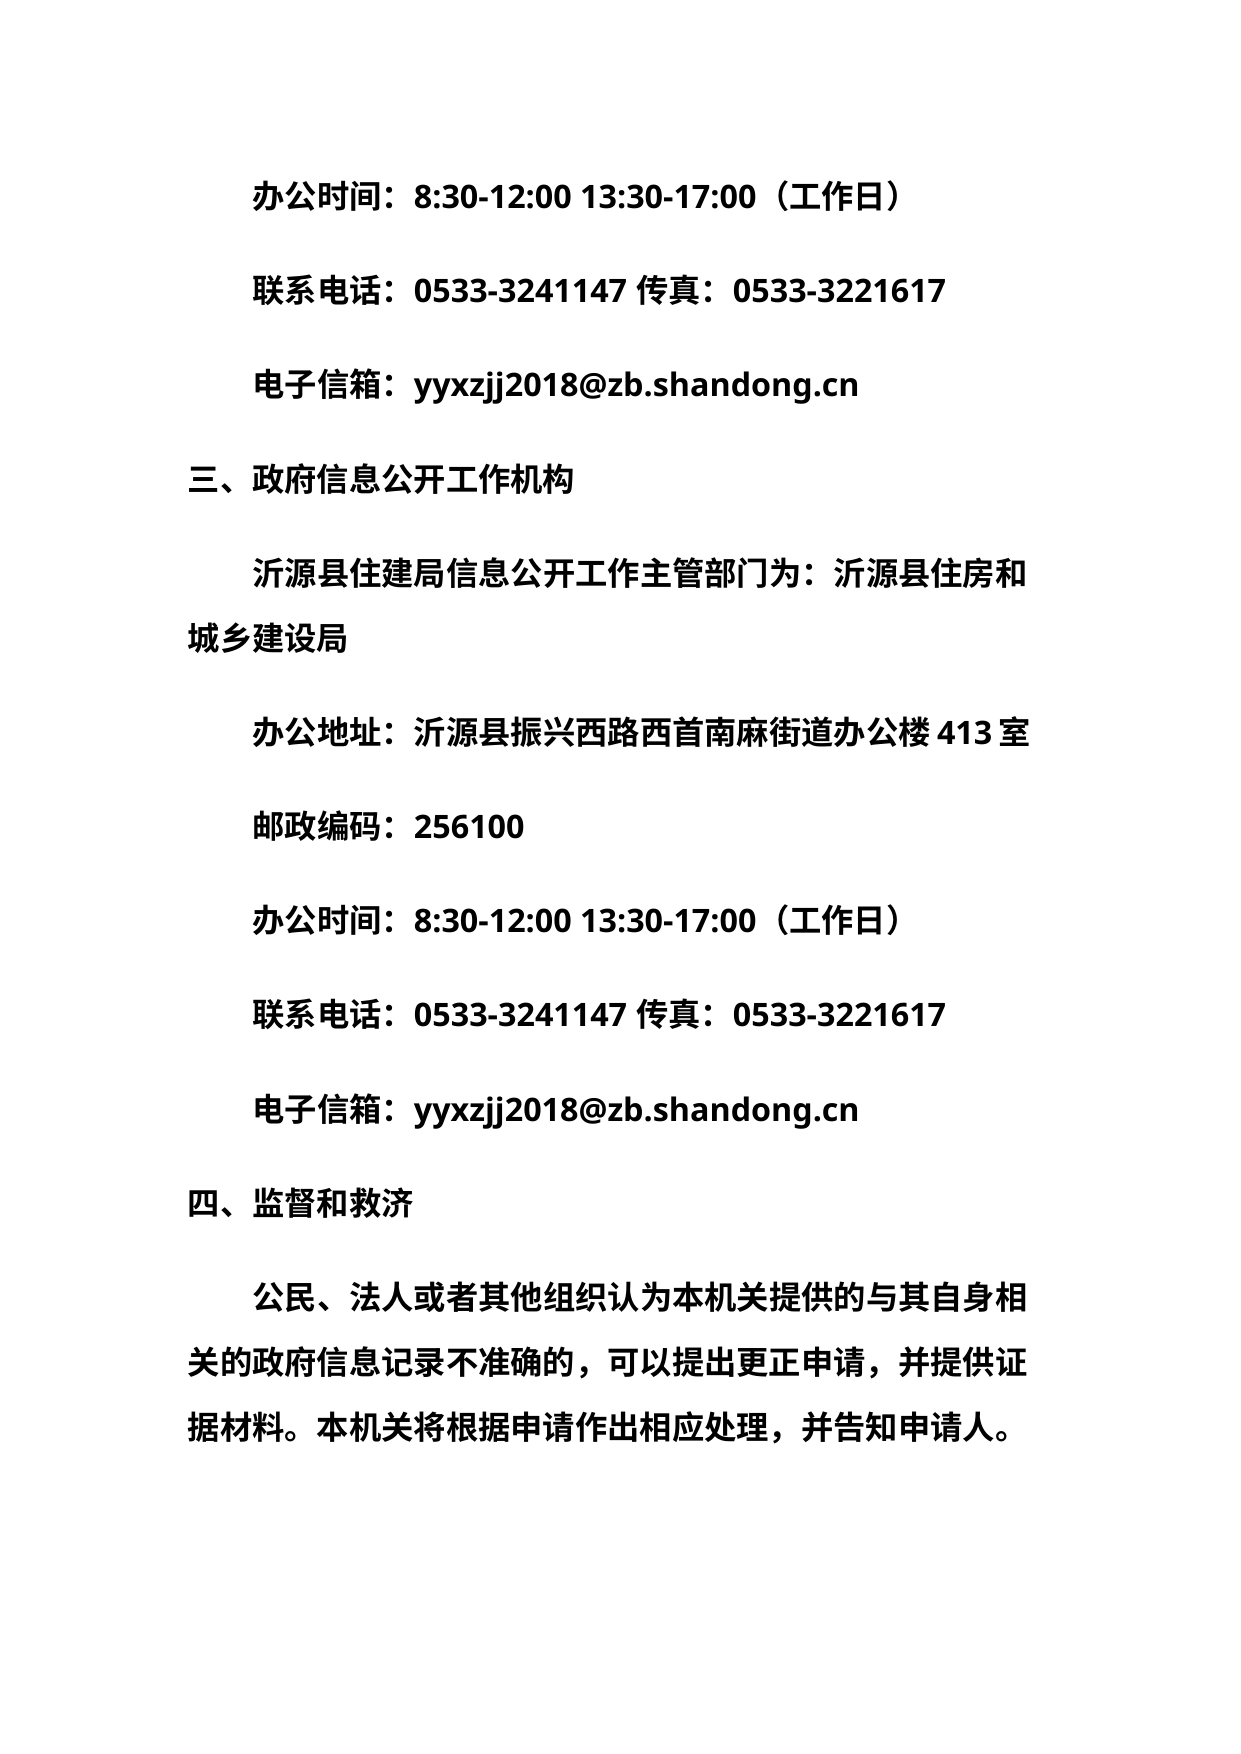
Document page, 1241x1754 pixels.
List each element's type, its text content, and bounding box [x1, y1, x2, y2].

text 电子信箱：yyxzjj2018@zb.shandong.cn [187, 350, 1053, 415]
text 四、监督和救济 [187, 1169, 1053, 1234]
text 邮政编码：256100 [187, 792, 1053, 857]
text 办公时间：8:30-12:00 13:30-17:00（工作日） [187, 162, 1053, 227]
text 联系电话：0533-3241147 传真：0533-3221617 [187, 980, 1053, 1045]
text 公民、法人或者其他组织认为本机关提供的与其自身相关的政府信息记录不准确的，可以提出更正申请，并提供证据材料。本机关将根据申请作出相应处理，并告知申请人。 [187, 1263, 1053, 1458]
text 联系电话：0533-3241147 传真：0533-3221617 [187, 256, 1053, 321]
text 三、政府信息公开工作机构 [187, 444, 1053, 509]
text 电子信箱：yyxzjj2018@zb.shandong.cn [187, 1074, 1053, 1139]
text 办公时间：8:30-12:00 13:30-17:00（工作日） [187, 886, 1053, 951]
text 沂源县住建局信息公开工作主管部门为：沂源县住房和城乡建设局 [187, 539, 1053, 669]
text 办公地址：沂源县振兴西路西首南麻街道办公楼413室 [187, 698, 1053, 763]
